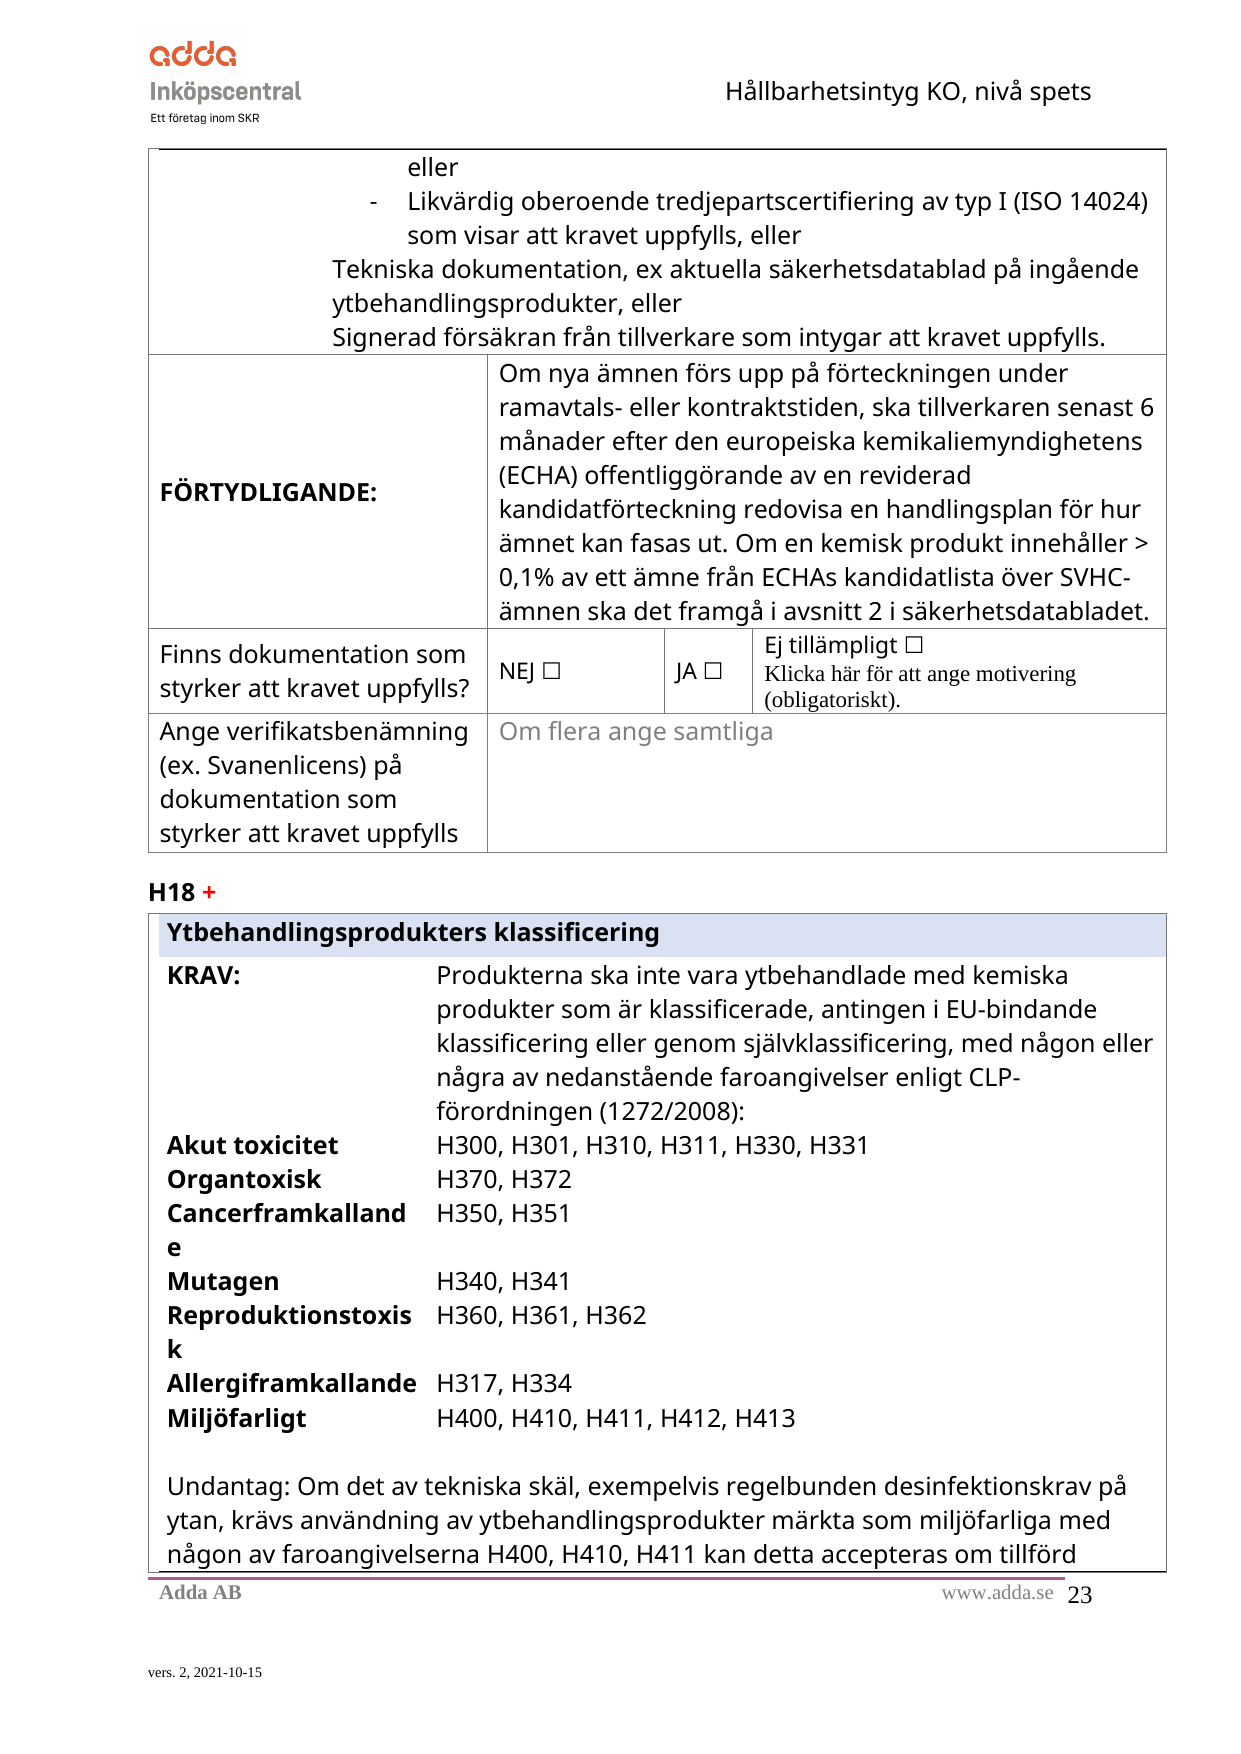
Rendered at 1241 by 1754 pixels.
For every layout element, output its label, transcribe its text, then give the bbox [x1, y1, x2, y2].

table_cell Ej tillämpligt [753, 629, 1166, 713]
table_cell FÖRTYDLIGANDE: [149, 355, 487, 628]
table_cell JA [665, 629, 752, 713]
table_cell Finns dokumentation som styrker att kravet uppfylls? [149, 629, 487, 713]
table_cell Om nya ämnen förs upp på förteckningen under ramavtals- eller kontraktstiden, ska tillverkaren senast 6 månader efter den europeiska kemikaliemyndighetens (ECHA) offentliggörande av en reviderad kandidatförteckning redovisa en handlingsplan för hur ämnet kan fasas ut. Om en kemisk produkt innehåller > 0,1% av ett ämne från ECHAs kandidatlista över SVHC-ämnen ska det framgå i avsnitt 2 i säkerhetsdatabladet. [488, 355, 1166, 628]
picture [147, 40, 301, 125]
table_cell [488, 714, 1166, 852]
table_cell Ange verifikatsbenämning (ex. Svanenlicens) på dokumentation som styrker att kravet uppfylls [149, 714, 487, 852]
subtitle H18 + [148, 874, 1093, 908]
table_cell NEJ [488, 629, 664, 713]
table_header [149, 914, 1166, 1572]
table_header [149, 149, 1166, 354]
